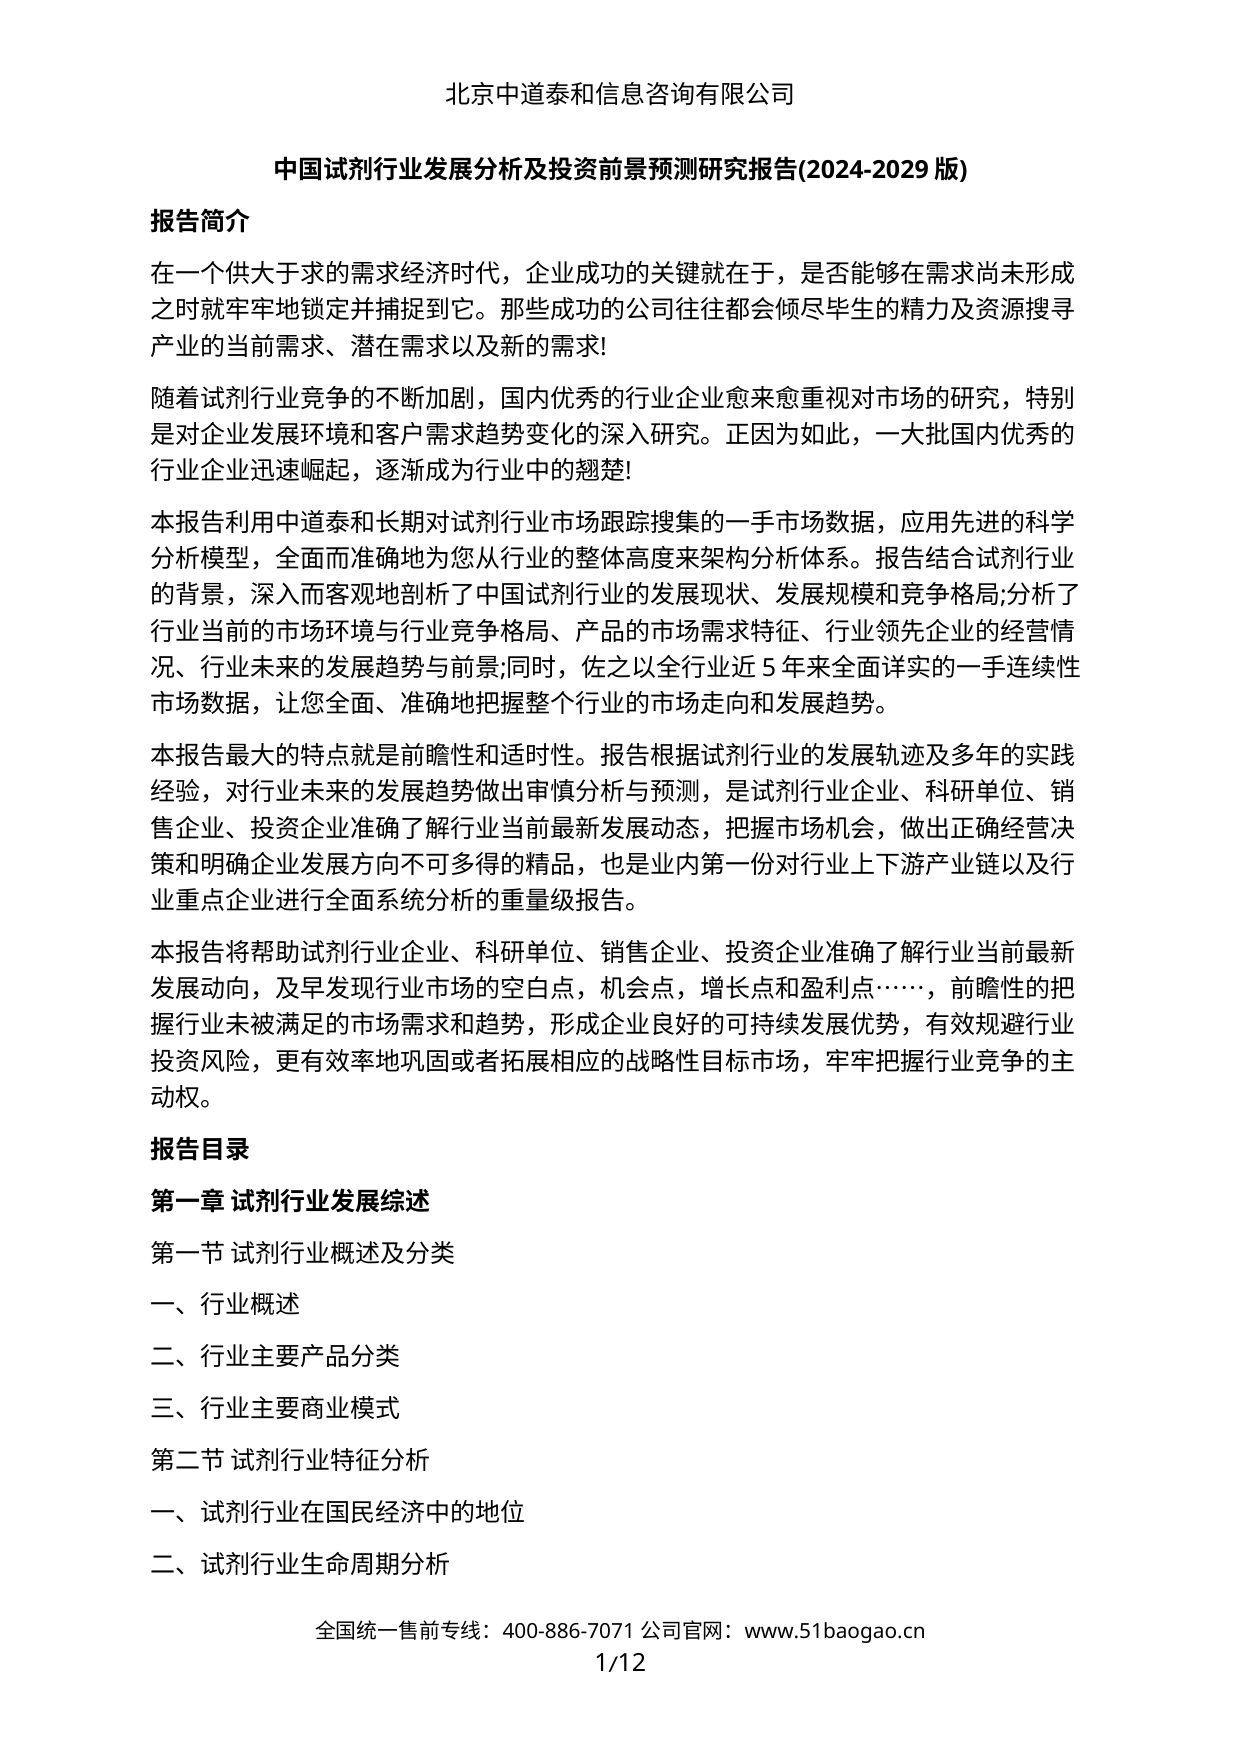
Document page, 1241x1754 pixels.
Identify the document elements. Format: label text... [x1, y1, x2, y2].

text 报告简介 [150, 202, 1090, 238]
text 一、行业概述 [150, 1285, 1090, 1321]
text 第一章 试剂行业发展综述 [150, 1181, 1090, 1217]
text 在一个供大于求的需求经济时代，企业成功的关键就在于，是否能够在需求尚未形成之时就牢牢地锁定并捕捉到它。那些成功的公司往往都会倾尽毕生的精力及资源搜寻产业的当前需求、潜在需求以及新的需求! [150, 254, 1090, 362]
text 随着试剂行业竞争的不断加剧，国内优秀的行业企业愈来愈重视对市场的研究，特别是对企业发展环境和客户需求趋势变化的深入研究。正因为如此，一大批国内优秀的行业企业迅速崛起，逐渐成为行业中的翘楚! [150, 378, 1090, 487]
text 第一节 试剂行业概述及分类 [150, 1233, 1090, 1269]
text 报告目录 [150, 1129, 1090, 1166]
text 中国试剂行业发展分析及投资前景预测研究报告(2024-2029版) [150, 150, 1090, 186]
text 本报告最大的特点就是前瞻性和适时性。报告根据试剂行业的发展轨迹及多年的实践经验，对行业未来的发展趋势做出审慎分析与预测，是试剂行业企业、科研单位、销售企业、投资企业准确了解行业当前最新发展动态，把握市场机会，做出正确经营决策和明确企业发展方向不可多得的精品，也是业内第一份对行业上下游产业链以及行业重点企业进行全面系统分析的重量级报告。 [150, 736, 1090, 917]
text 第二节 试剂行业特征分析 [150, 1441, 1090, 1477]
text 一、试剂行业在国民经济中的地位 [150, 1492, 1090, 1529]
text 三、行业主要商业模式 [150, 1389, 1090, 1425]
text 本报告利用中道泰和长期对试剂行业市场跟踪搜集的一手市场数据，应用先进的科学分析模型，全面而准确地为您从行业的整体高度来架构分析体系。报告结合试剂行业的背景，深入而客观地剖析了中国试剂行业的发展现状、发展规模和竞争格局;分析了行业当前的市场环境与行业竞争格局、产品的市场需求特征、行业领先企业的经营情况、行业未来的发展趋势与前景;同时，佐之以全行业近5年来全面详实的一手连续性市场数据，让您全面、准确地把握整个行业的市场走向和发展趋势。 [150, 502, 1090, 720]
text 二、试剂行业生命周期分析 [150, 1544, 1090, 1581]
text 本报告将帮助试剂行业企业、科研单位、销售企业、投资企业准确了解行业当前最新发展动向，及早发现行业市场的空白点，机会点，增长点和盈利点……，前瞻性的把握行业未被满足的市场需求和趋势，形成企业良好的可持续发展优势，有效规避行业投资风险，更有效率地巩固或者拓展相应的战略性目标市场，牢牢把握行业竞争的主动权。 [150, 932, 1090, 1114]
text 二、行业主要产品分类 [150, 1337, 1090, 1373]
